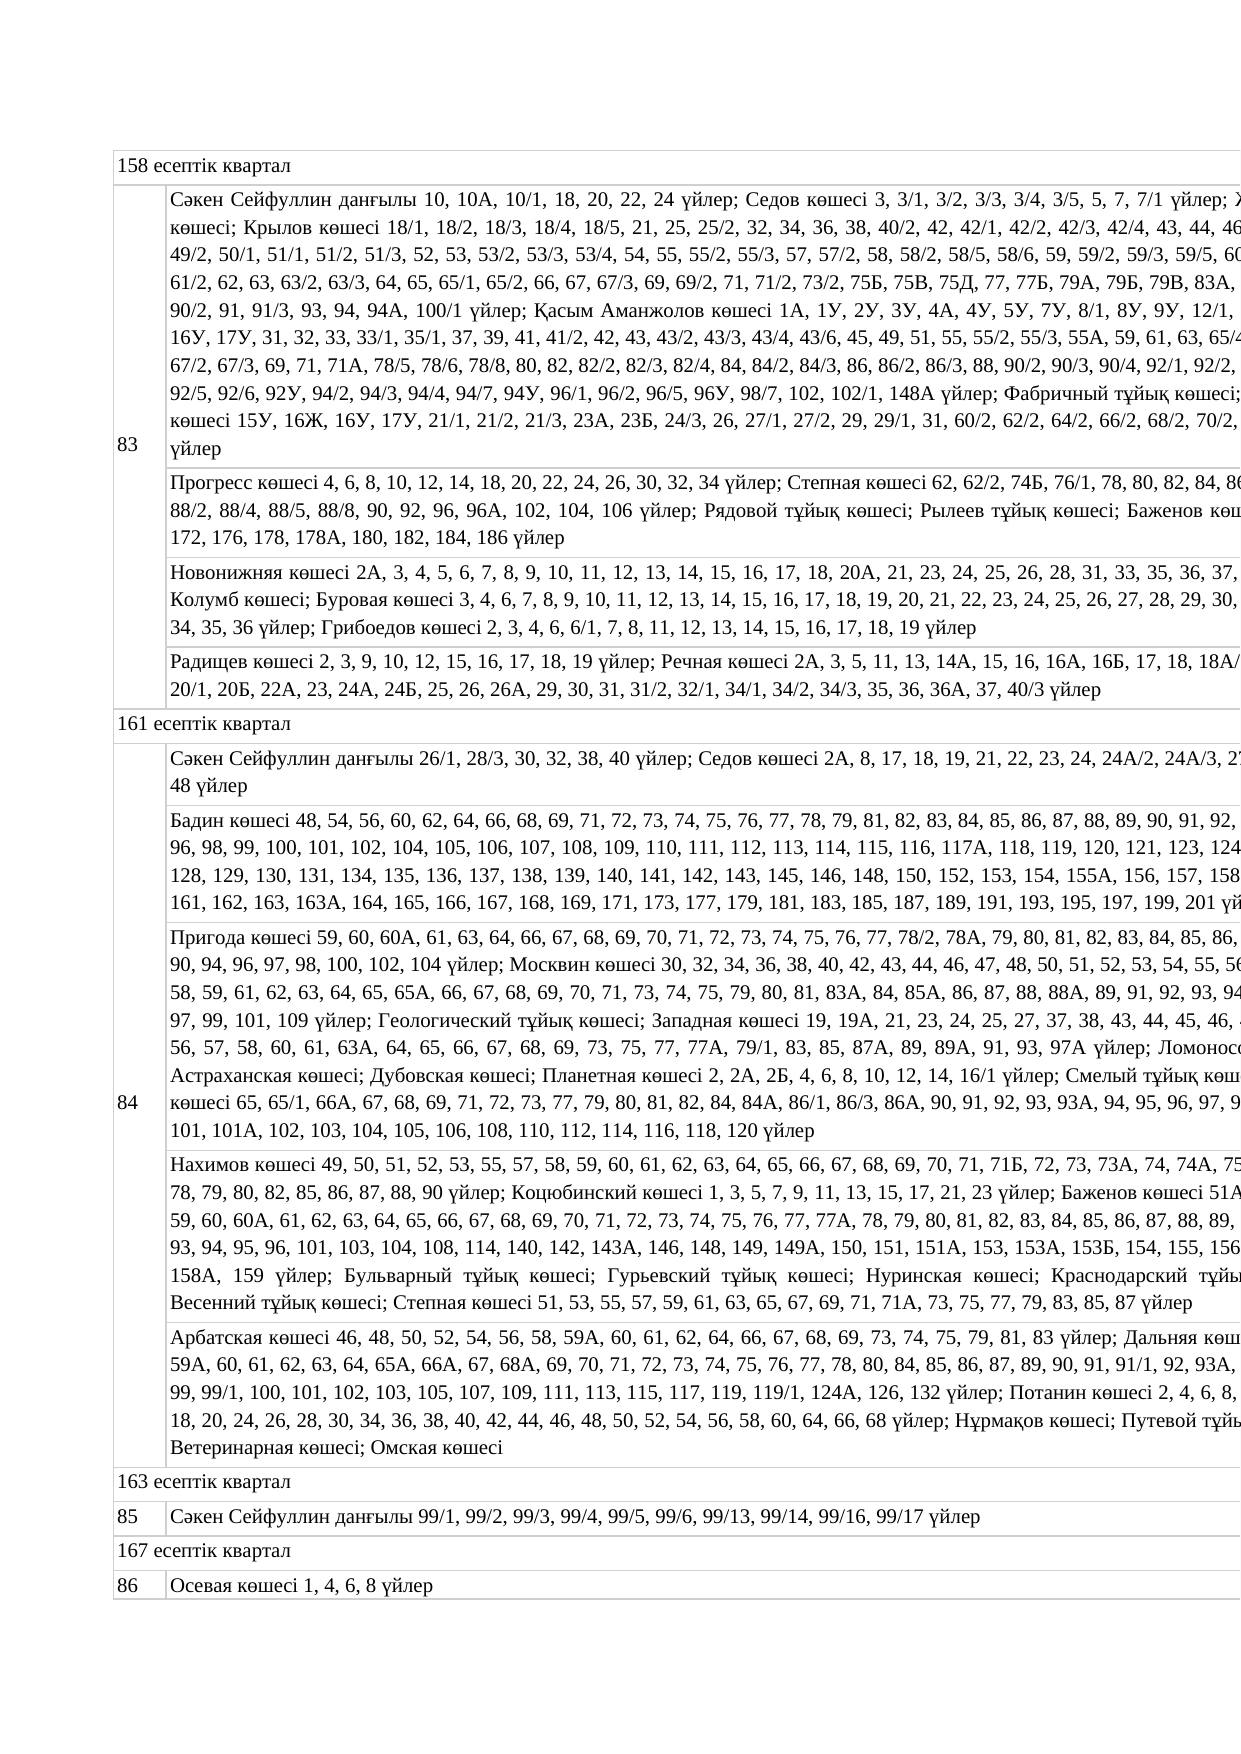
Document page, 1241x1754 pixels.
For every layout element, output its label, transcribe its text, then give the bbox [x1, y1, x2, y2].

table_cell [167, 1571, 1240, 1598]
table_cell 86 [114, 1571, 165, 1598]
table_cell Сәкен Сейфуллин данғылы 10, 10А, 10/1, 18, 20, 22, 24 үйлер; Седов көшесі 3, 3/1, 3/2, 3/3, 3/4, 3/5, 5, 7, 7/1 үйлер; Жәнібеков көшесі; Крылов көшесі 18/1, 18/2, 18/3, 18/4, 18/5, 21, 25, 25/2, 32, 34, 36, 38, 40/2, 42, 42/1, 42/2, 42/3, 42/4, 43, 44, 46, 48, 49/1, 49/2, 50/1, 51/1, 51/2, 51/3, 52, 53, 53/2, 53/3, 53/4, 54, 55, 55/2, 55/3, 57, 57/2, 58, 58/2, 58/5, 58/6, 59, 59/2, 59/3, 59/5, 60, 60/2, 61, 61/2, 62, 63, 63/2, 63/3, 64, 65, 65/1, 65/2, 66, 67, 67/3, 69, 69/2, 71, 71/2, 73/2, 75Б, 75В, 75Д, 77, 77Б, 79А, 79Б, 79В, 83А, 85/2, 90/1, 90/2, 91, 91/3, 93, 94, 94А, 100/1 үйлер; Қасым Аманжолов көшесі 1А, 1У, 2У, 3У, 4А, 4У, 5У, 7У, 8/1, 8У, 9У, 12/1, 12/2, 15У, 16У, 17У, 31, 32, 33, 33/1, 35/1, 37, 39, 41, 41/2, 42, 43, 43/2, 43/3, 43/4, 43/6, 45, 49, 51, 55, 55/2, 55/3, 55А, 59, 61, 63, 65/4, 67, 67/1, 67/2, 67/3, 69, 71, 71А, 78/5, 78/6, 78/8, 80, 82, 82/2, 82/3, 82/4, 84, 84/2, 84/3, 86, 86/2, 86/3, 88, 90/2, 90/3, 90/4, 92/1, 92/2, 92/3, 92/4, 92/5, 92/6, 92У, 94/2, 94/3, 94/4, 94/7, 94У, 96/1, 96/2, 96/5, 96У, 98/7, 102, 102/1, 148А үйлер; Фабричный тұйық көшесі; Мичурин көшесі 15У, 16Ж, 16У, 17У, 21/1, 21/2, 21/3, 23А, 23Б, 24/3, 26, 27/1, 27/2, 29, 29/1, 31, 60/2, 62/2, 64/2, 66/2, 68/2, 70/2, 72/2, 74/2 үйлер [167, 186, 1240, 467]
table_cell Нахимов көшесі 49, 50, 51, 52, 53, 55, 57, 58, 59, 60, 61, 62, 63, 64, 65, 66, 67, 68, 69, 70, 71, 71Б, 72, 73, 73А, 74, 74А, 75, 75/1, 77, 78, 79, 80, 82, 85, 86, 87, 88, 90 үйлер; Коцюбинский көшесі 1, 3, 5, 7, 9, 11, 13, 15, 17, 21, 23 үйлер; Баженов көшесі 51А, 57/1, 58, 59, 60, 60А, 61, 62, 63, 64, 65, 66, 67, 68, 69, 70, 71, 72, 73, 74, 75, 76, 77, 77А, 78, 79, 80, 81, 82, 83, 84, 85, 86, 87, 88, 89, 90, 91, 92, 93, 94, 95, 96, 101, 103, 104, 108, 114, 140, 142, 143А, 146, 148, 149, 149А, 150, 151, 151А, 153, 153А, 153Б, 154, 155, 156, 157, 158, 158А, 159 үйлер; Бульварный тұйық көшесі; Гурьевский тұйық көшесі; Нуринская көшесі; Краснодарский тұйық көшесі; Весенний тұйық көшесі; Степная көшесі 51, 53, 55, 57, 59, 61, 63, 65, 67, 69, 71, 71А, 73, 75, 77, 79, 83, 85, 87 үйлер [167, 1151, 1240, 1322]
table_cell Бадин көшесі 48, 54, 56, 60, 62, 64, 66, 68, 69, 71, 72, 73, 74, 75, 76, 77, 78, 79, 81, 82, 83, 84, 85, 86, 87, 88, 89, 90, 91, 92, 93, 94, 95, 96, 98, 99, 100, 101, 102, 104, 105, 106, 107, 108, 109, 110, 111, 112, 113, 114, 115, 116, 117А, 118, 119, 120, 121, 123, 124, 126, 127, 128, 129, 130, 131, 134, 135, 136, 137, 138, 139, 140, 141, 142, 143, 145, 146, 148, 150, 152, 153, 154, 155А, 156, 157, 158, 159, 160, 161, 162, 163, 163А, 164, 165, 166, 167, 168, 169, 171, 173, 177, 179, 181, 183, 185, 187, 189, 191, 193, 195, 197, 199, 201 үйлер [167, 806, 1240, 922]
table_cell 85 [114, 1502, 165, 1535]
table_cell Новонижняя көшесі 2А, 3, 4, 5, 6, 7, 8, 9, 10, 11, 12, 13, 14, 15, 16, 17, 18, 20А, 21, 23, 24, 25, 26, 28, 31, 33, 35, 36, 37, 38 үйлер; Колумб көшесі; Буровая көшесі 3, 4, 6, 7, 8, 9, 10, 11, 12, 13, 14, 15, 16, 17, 18, 19, 20, 21, 22, 23, 24, 25, 26, 27, 28, 29, 30, 31, 32, 33, 34, 35, 36 үйлер; Грибоедов көшесі 2, 3, 4, 6, 6/1, 7, 8, 11, 12, 13, 14, 15, 16, 17, 18, 19 үйлер [167, 558, 1240, 646]
table_cell Сәкен Сейфуллин данғылы 99/1, 99/2, 99/3, 99/4, 99/5, 99/6, 99/13, 99/14, 99/16, 99/17 үйлер [167, 1502, 1240, 1535]
table_cell 161 есептік квартал [114, 710, 1240, 743]
table_cell Сәкен Сейфуллин данғылы 26/1, 28/3, 30, 32, 38, 40 үйлер; Седов көшесі 2А, 8, 17, 18, 19, 21, 22, 23, 24, 24А/2, 24А/3, 27А, 41, 47, 48 үйлер [167, 744, 1240, 805]
table_cell 83 [114, 186, 165, 708]
table_cell Арбатская көшесі 46, 48, 50, 52, 54, 56, 58, 59А, 60, 61, 62, 64, 66, 67, 68, 69, 73, 74, 75, 79, 81, 83 үйлер; Дальняя көшесі 58, 59, 59А, 60, 61, 62, 63, 64, 65А, 66А, 67, 68А, 69, 70, 71, 72, 73, 74, 75, 76, 77, 78, 80, 84, 85, 86, 87, 89, 90, 91, 91/1, 92, 93А, 94, 96, 98, 99, 99/1, 100, 101, 102, 103, 105, 107, 109, 111, 113, 115, 117, 119, 119/1, 124А, 126, 132 үйлер; Потанин көшесі 2, 4, 6, 8, 12, 14, 16, 18, 20, 24, 26, 28, 30, 34, 36, 38, 40, 42, 44, 46, 48, 50, 52, 54, 56, 58, 60, 64, 66, 68 үйлер; Нұрмақов көшесі; Путевой тұйық көшесі; Ветеринарная көшесі; Омская көшесі [167, 1323, 1240, 1467]
table_cell Радищев көшесі 2, 3, 9, 10, 12, 15, 16, 17, 18, 19 үйлер; Речная көшесі 2А, 3, 5, 11, 13, 14А, 15, 16, 16А, 16Б, 17, 18, 18А/1, 18Б, 20, 20/1, 20Б, 22А, 23, 24А, 24Б, 25, 26, 26А, 29, 30, 31, 31/2, 32/1, 34/1, 34/2, 34/3, 35, 36, 36А, 37, 40/3 үйлер [167, 648, 1240, 708]
table_cell Пригода көшесі 59, 60, 60А, 61, 63, 64, 66, 67, 68, 69, 70, 71, 72, 73, 74, 75, 76, 77, 78/2, 78А, 79, 80, 81, 82, 83, 84, 85, 86, 87, 88, 89, 90, 94, 96, 97, 98, 100, 102, 104 үйлер; Москвин көшесі 30, 32, 34, 36, 38, 40, 42, 43, 44, 46, 47, 48, 50, 51, 52, 53, 54, 55, 56, 57, 57/1, 58, 59, 61, 62, 63, 64, 65, 65А, 66, 67, 68, 69, 70, 71, 73, 74, 75, 79, 80, 81, 83А, 84, 85А, 86, 87, 88, 88А, 89, 91, 92, 93, 94, 94/2, 95, 97, 99, 101, 109 үйлер; Геологический тұйық көшесі; Западная көшесі 19, 19А, 21, 23, 24, 25, 27, 37, 38, 43, 44, 45, 46, 48, 51, 54, 56, 57, 58, 60, 61, 63А, 64, 65, 66, 67, 68, 69, 73, 75, 77, 77А, 79/1, 83, 85, 87А, 89, 89А, 91, 93, 97А үйлер; Ломоносов көшесі; Астраханская көшесі; Дубовская көшесі; Планетная көшесі 2, 2А, 2Б, 4, 6, 8, 10, 12, 14, 16/1 үйлер; Смелый тұйық көшесі; Новая көшесі 65, 65/1, 66А, 67, 68, 69, 71, 72, 73, 77, 79, 80, 81, 82, 84, 84А, 86/1, 86/3, 86А, 90, 91, 92, 93, 93А, 94, 95, 96, 97, 98, 99, 100, 101, 101А, 102, 103, 104, 105, 106, 108, 110, 112, 114, 116, 118, 120 үйлер [167, 923, 1240, 1149]
table_cell Прогресс көшесі 4, 6, 8, 10, 12, 14, 18, 20, 22, 24, 26, 30, 32, 34 үйлер; Степная көшесі 62, 62/2, 74Б, 76/1, 78, 80, 82, 84, 86, 88, 88/1, 88/2, 88/4, 88/5, 88/8, 90, 92, 96, 96А, 102, 104, 106 үйлер; Рядовой тұйық көшесі; Рылеев тұйық көшесі; Баженов көшесі 164/1, 172, 176, 178, 178А, 180, 182, 184, 186 үйлер [167, 469, 1240, 557]
table_cell 167 есептік квартал [114, 1537, 1240, 1570]
table_cell 84 [114, 744, 165, 1467]
table_cell 158 есептік квартал [114, 151, 1240, 184]
table_cell 163 есептік квартал [114, 1468, 1240, 1501]
